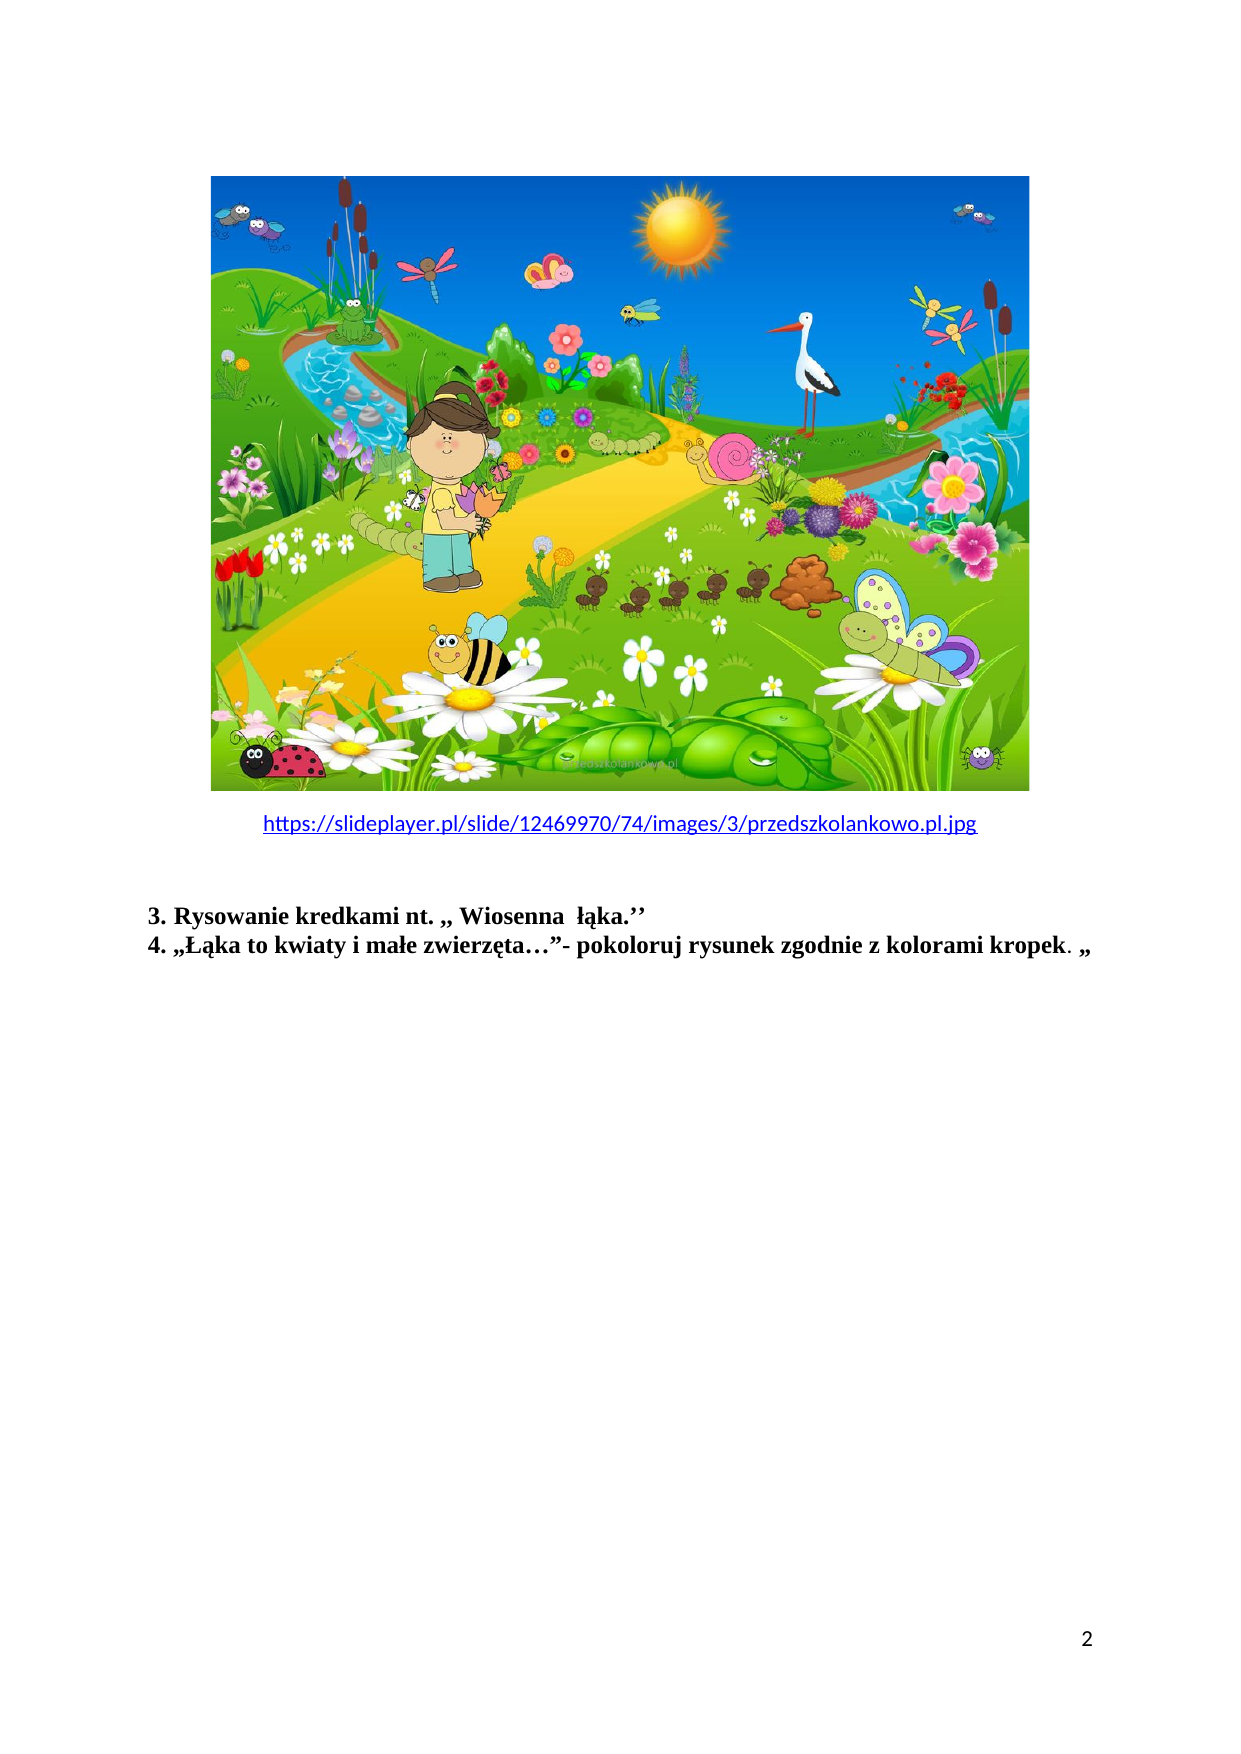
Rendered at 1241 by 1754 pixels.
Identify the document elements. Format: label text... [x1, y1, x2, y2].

picture [210, 176, 1030, 791]
text https://slideplayer.pl/slide/12469970/74/images/3/przedszkolankowo.pl.jpg [148, 809, 1093, 837]
text 3. Rysowanie kredkami nt. ,, Wiosenna łąka.’’ [148, 901, 1093, 930]
text 4. „Łąka to kwiaty i małe zwierzęta…”- pokoloruj rysunek zgodnie z kolorami kropek. „ [148, 930, 1093, 959]
